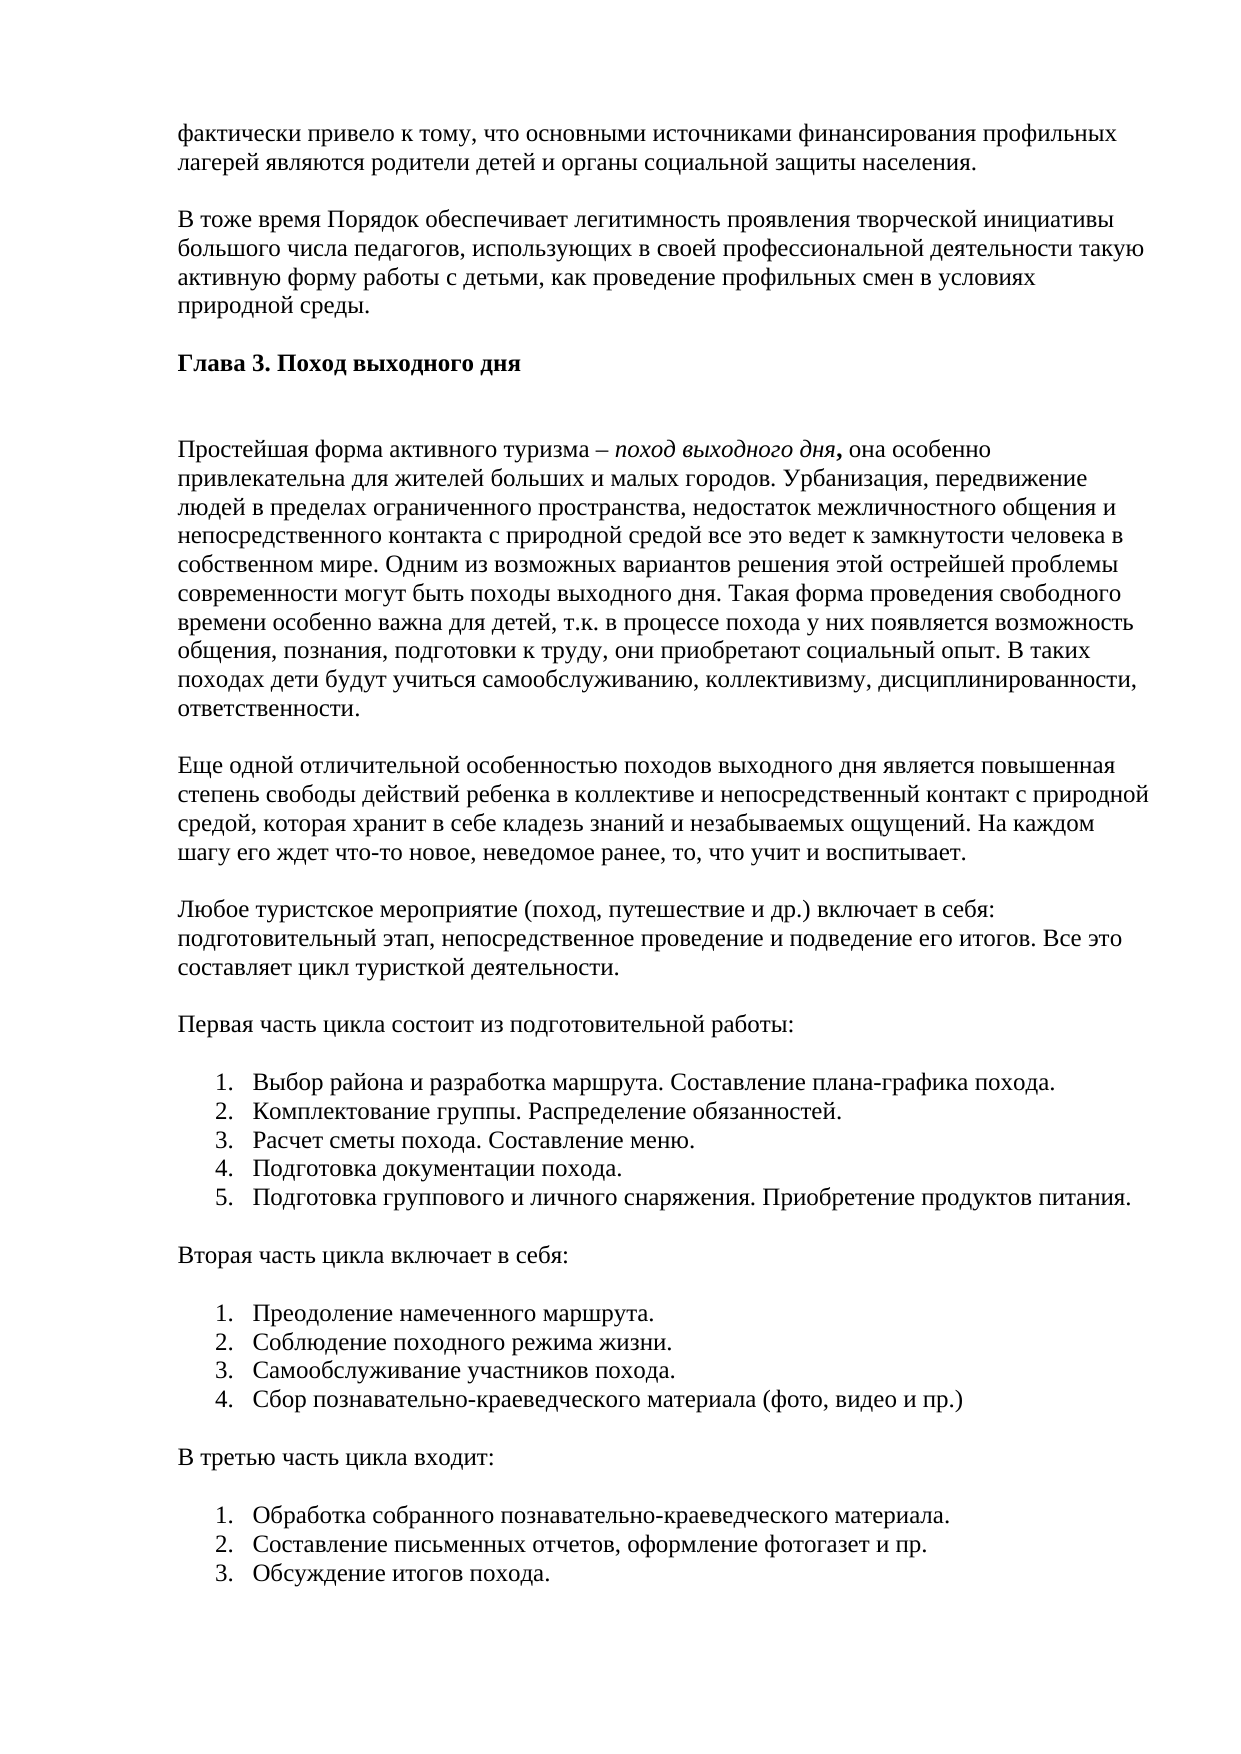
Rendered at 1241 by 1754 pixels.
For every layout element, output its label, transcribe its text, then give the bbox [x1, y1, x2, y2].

list Преодоление намеченного маршрута. [215, 1298, 1152, 1327]
list Подготовка группового и личного снаряжения. Приобретение продуктов питания. [215, 1182, 1152, 1211]
text В третью часть цикла входит: [177, 1442, 1152, 1471]
list Выбор района и разработка маршрута. Составление плана-графика похода. [215, 1067, 1152, 1096]
list Подготовка документации похода. [215, 1153, 1152, 1182]
list Самообслуживание участников похода. [215, 1356, 1152, 1384]
list Соблюдение походного режима жизни. [215, 1327, 1152, 1356]
list Составление письменных отчетов, оформление фотогазет и пр. [215, 1529, 1152, 1558]
list Расчет сметы похода. Составление меню. [215, 1125, 1152, 1153]
list Сбор познавательно-краеведческого материала (фото, видео и пр.) [215, 1384, 1152, 1413]
text Вторая часть цикла включает в себя: [177, 1240, 1152, 1269]
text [177, 118, 1152, 1038]
list Комплектование группы. Распределение обязанностей. [215, 1096, 1152, 1125]
list Обсуждение итогов похода. [215, 1558, 1152, 1586]
list Обработка собранного познавательно-краеведческого материала. [215, 1500, 1152, 1529]
